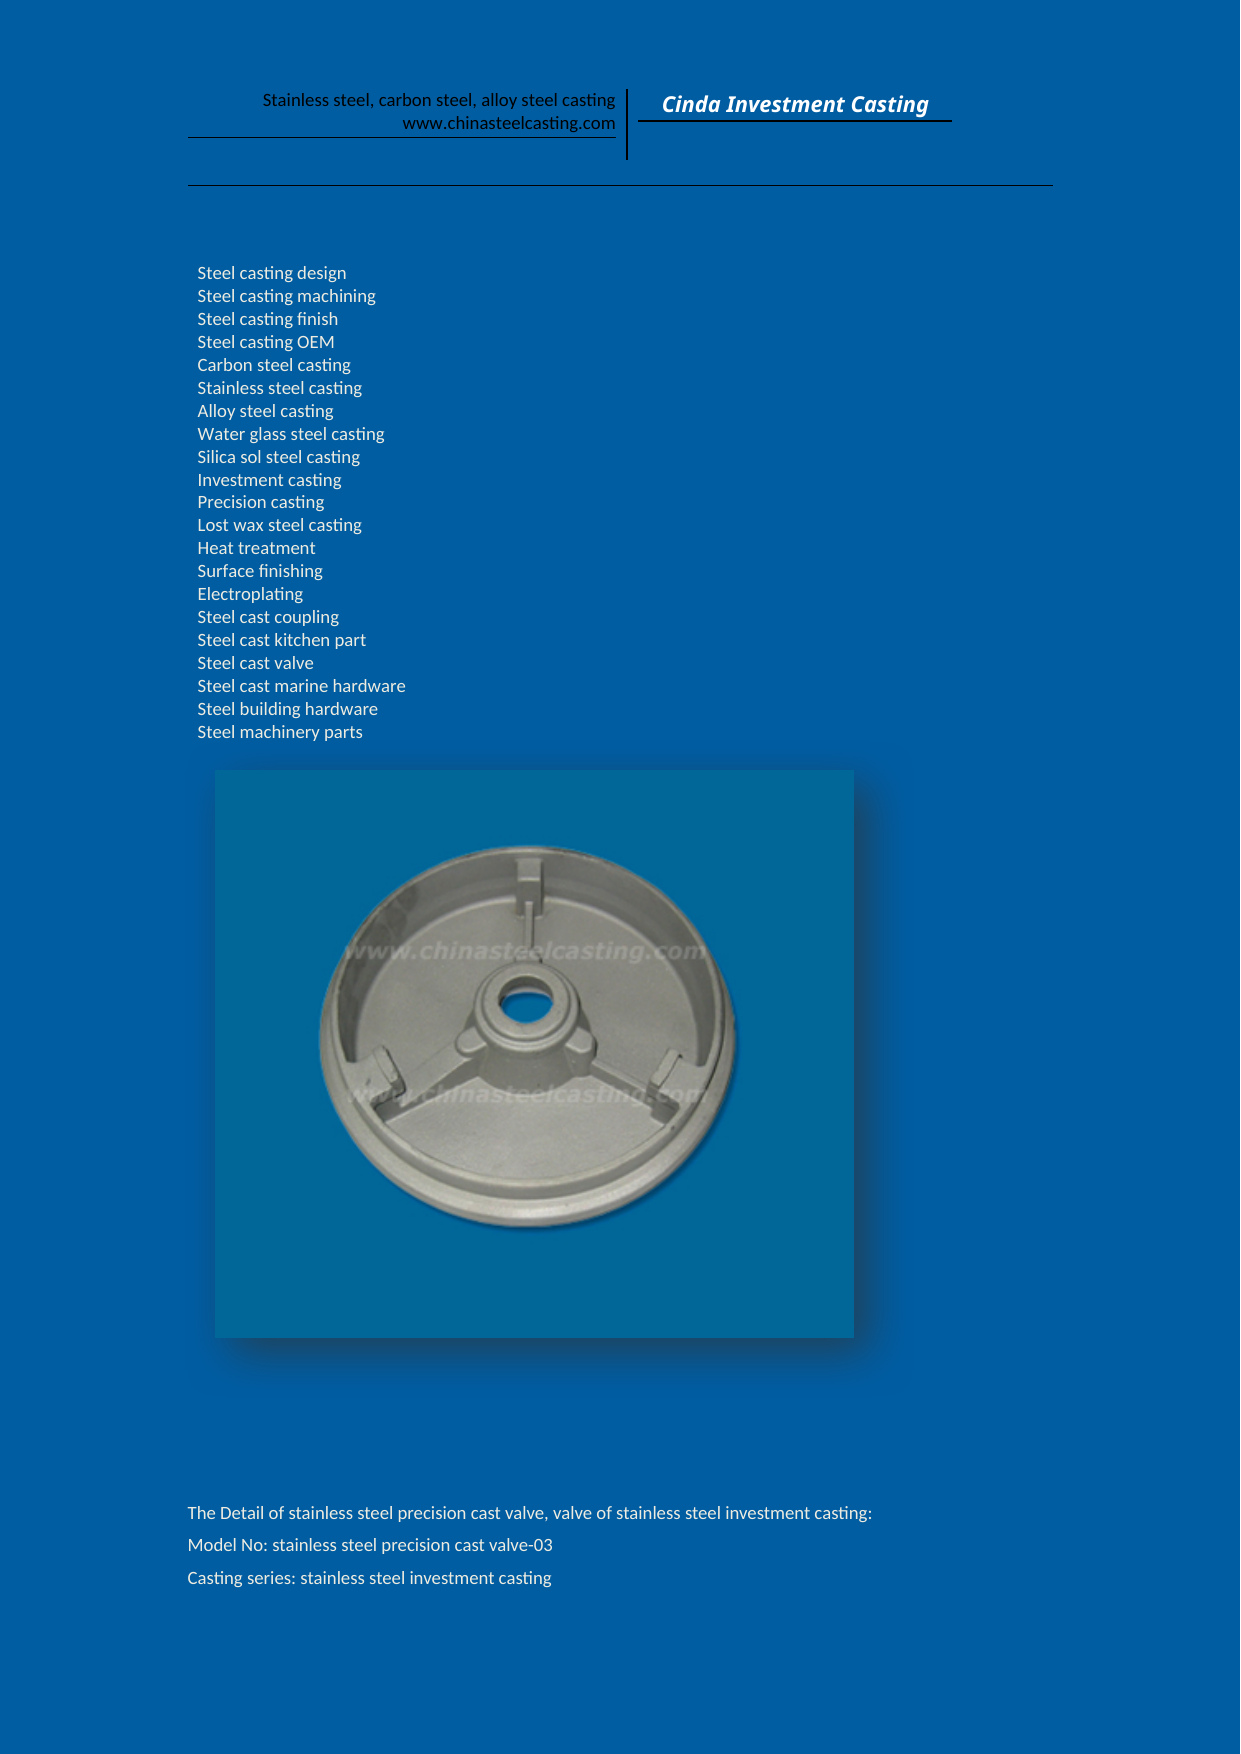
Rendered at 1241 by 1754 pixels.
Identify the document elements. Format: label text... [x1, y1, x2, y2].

table_cell Precision casting [186, 491, 435, 513]
table_cell Steel cast marine hardware [186, 674, 435, 697]
table_header Steel casting design [186, 261, 435, 284]
table_cell Electroplating [186, 582, 435, 605]
table_cell Lost wax steel casting [186, 514, 435, 536]
table_cell Steel machinery parts [186, 720, 435, 743]
table_cell Heat treatment [186, 536, 435, 559]
table_cell Steel cast coupling [186, 605, 435, 628]
table_cell Steel casting machining [186, 284, 435, 307]
text The Detail of stainless steel precision cast valve, valve of stainless steel investment casting: [187, 1496, 1053, 1529]
table_cell Alloy steel casting [186, 399, 435, 422]
table_cell Steel casting OEM [186, 330, 435, 353]
table_cell Steel casting finish [186, 307, 435, 330]
table_cell Water glass steel casting [186, 422, 435, 445]
text Model No: stainless steel precision cast valve-03 [187, 1529, 1053, 1561]
table_cell Steel building hardware [186, 697, 435, 720]
picture [319, 845, 741, 1235]
table_cell Steel cast valve [186, 651, 435, 674]
text Casting series: stainless steel investment casting [187, 1561, 1053, 1594]
table_cell Silica sol steel casting [186, 445, 435, 468]
table_cell Stainless steel casting [186, 376, 435, 399]
table_cell Steel cast kitchen part [186, 628, 435, 651]
table_cell Investment casting [186, 468, 435, 491]
table_cell Surface finishing [186, 559, 435, 582]
table_cell Carbon steel casting [186, 353, 435, 376]
